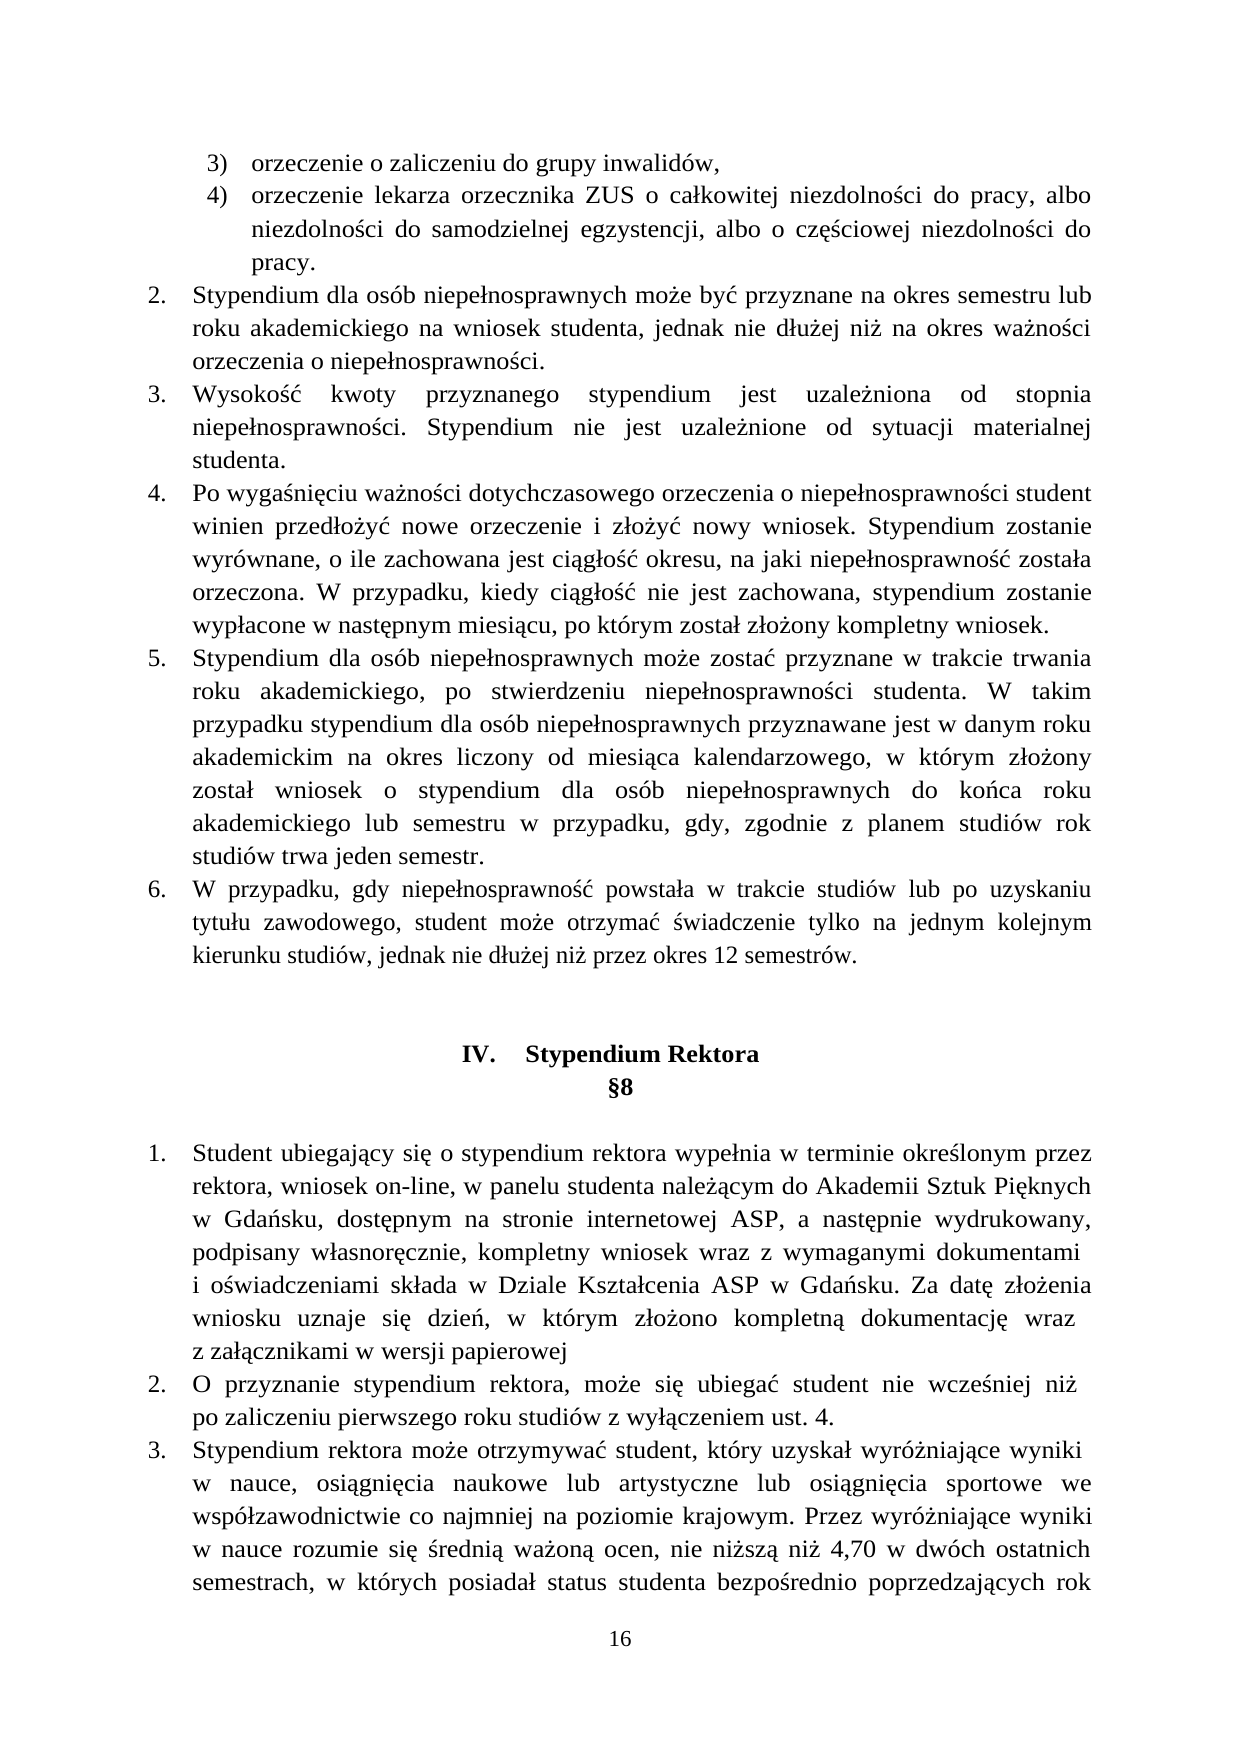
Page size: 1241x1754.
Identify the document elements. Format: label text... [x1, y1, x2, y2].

list Po wygaśnięciu ważności dotychczasowego orzeczenia o niepełnosprawności student winien przedłożyć nowe orzeczenie i złożyć nowy wniosek. Stypendium zostanie wyrównane, o ile zachowana jest ciągłość okresu, na jaki niepełnosprawność została orzeczona. W przypadku, kiedy ciągłość nie jest zachowana, stypendium zostanie wypłacone w następnym miesiącu, po którym został złożony kompletny wniosek. [148, 478, 1093, 639]
list Stypendium dla osób niepełnosprawnych może być przyznane na okres semestru lub roku akademickiego na wniosek studenta, jednak nie dłużej niż na okres ważności orzeczenia o niepełnosprawności. [148, 280, 1093, 374]
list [148, 1435, 1093, 1596]
list W przypadku, gdy niepełnosprawność powstała w trakcie studiów lub po uzyskaniu tytułu zawodowego, student może otrzymać świadczenie tylko na jednym kolejnym kierunku studiów, jednak nie dłużej niż przez okres 12 semestrów. [148, 874, 1093, 969]
list Stypendium dla osób niepełnosprawnych może zostać przyznane w trakcie trwania roku akademickiego, po stwierdzeniu niepełnosprawności studenta. W takim przypadku stypendium dla osób niepełnosprawnych przyznawane jest w danym roku akademickim na okres liczony od miesiąca kalendarzowego, w którym złożony został wniosek o stypendium dla osób niepełnosprawnych do końca roku akademickiego lub semestru w przypadku, gdy, zgodnie z planem studiów rok studiów trwa jeden semestr. [148, 643, 1093, 870]
text §8 [148, 1072, 1093, 1101]
list Student ubiegający się o stypendium rektora wypełnia w terminie określonym przez rektora, wniosek on-line, w panelu studenta należącym do Akademii Sztuk Pięknych w Gdańsku, dostępnym na stronie internetowej ASP, a następnie wydrukowany, podpisany własnoręcznie, kompletny wniosek wraz z wymaganymi dokumentami i oświadczeniami składa w Dziale Kształcenia ASP w Gdańsku. Za datę złożenia wniosku uznaje się dzień, w którym złożono kompletną dokumentację wraz z załącznikami w wersji papierowej [148, 1138, 1093, 1365]
subtitle Stypendium Rektora [162, 1039, 1093, 1068]
list O przyznanie stypendium rektora, może się ubiegać student nie wcześniej niż po zaliczeniu pierwszego roku studiów z wyłączeniem ust. 4. [148, 1369, 1093, 1431]
list orzeczenie o zaliczeniu do grupy inwalidów, [207, 148, 1093, 176]
list orzeczenie lekarza orzecznika ZUS o całkowitej niezdolności do pracy, albo niezdolności do samodzielnej egzystencji, albo o częściowej niezdolności do pracy. [207, 181, 1093, 275]
list Wysokość kwoty przyznanego stypendium jest uzależniona od stopnia niepełnosprawności. Stypendium nie jest uzależnione od sytuacji materialnej studenta. [148, 379, 1093, 473]
